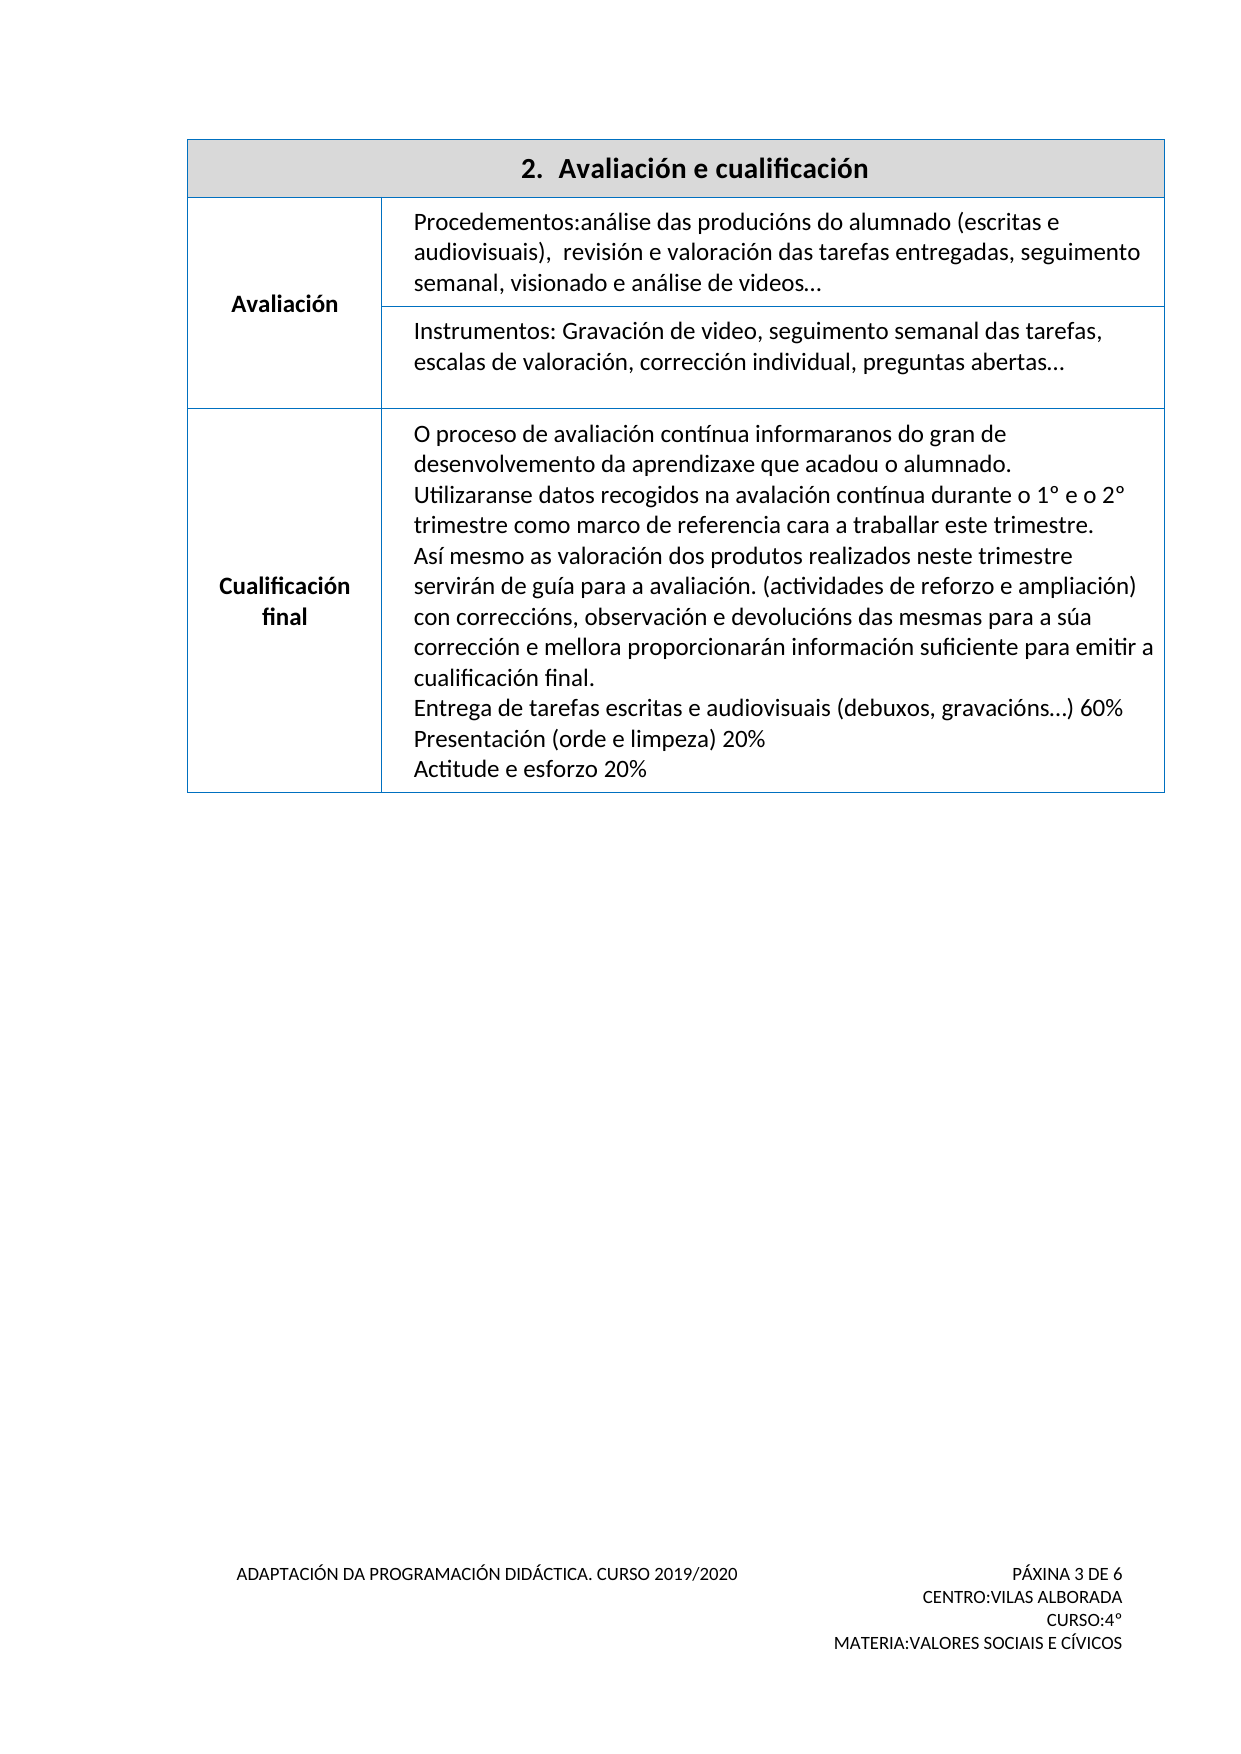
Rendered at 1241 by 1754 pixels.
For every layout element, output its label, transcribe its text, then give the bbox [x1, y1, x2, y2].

table_cell O proceso de avaliación contínua informaranos do gran de desenvolvemento da aprendizaxe que acadou o alumnado. Utilizaranse datos recogidos na avalación contínua durante o 1º e o 2º trimestre como marco de referencia cara a traballar este trimestre. Así mesmo as valoración dos produtos realizados neste trimestre servirán de guía para a avaliación. (actividades de reforzo e ampliación) con correccións, observación e devolucións das mesmas para a súa corrección e mellora proporcionarán información suficiente para emitir a cualificación final. Entrega de tarefas escritas e audiovisuais (debuxos, gravacións…) 60% Presentación (orde e limpeza) 20% Actitude e esforzo 20% [382, 409, 1164, 792]
table_cell Cualificación final [188, 409, 381, 792]
table_cell Procedementos:análise das producións do alumnado (escritas e audiovisuais), revisión e valoración das tarefas entregadas, seguimento semanal, visionado e análise de videos… [382, 198, 1164, 306]
table_cell Avaliación [188, 198, 381, 408]
table_header Avaliación e cualificación [188, 140, 1164, 197]
table_cell Instrumentos: Gravación de video, seguimento semanal das tarefas, escalas de valoración, corrección individual, preguntas abertas… [382, 307, 1164, 408]
